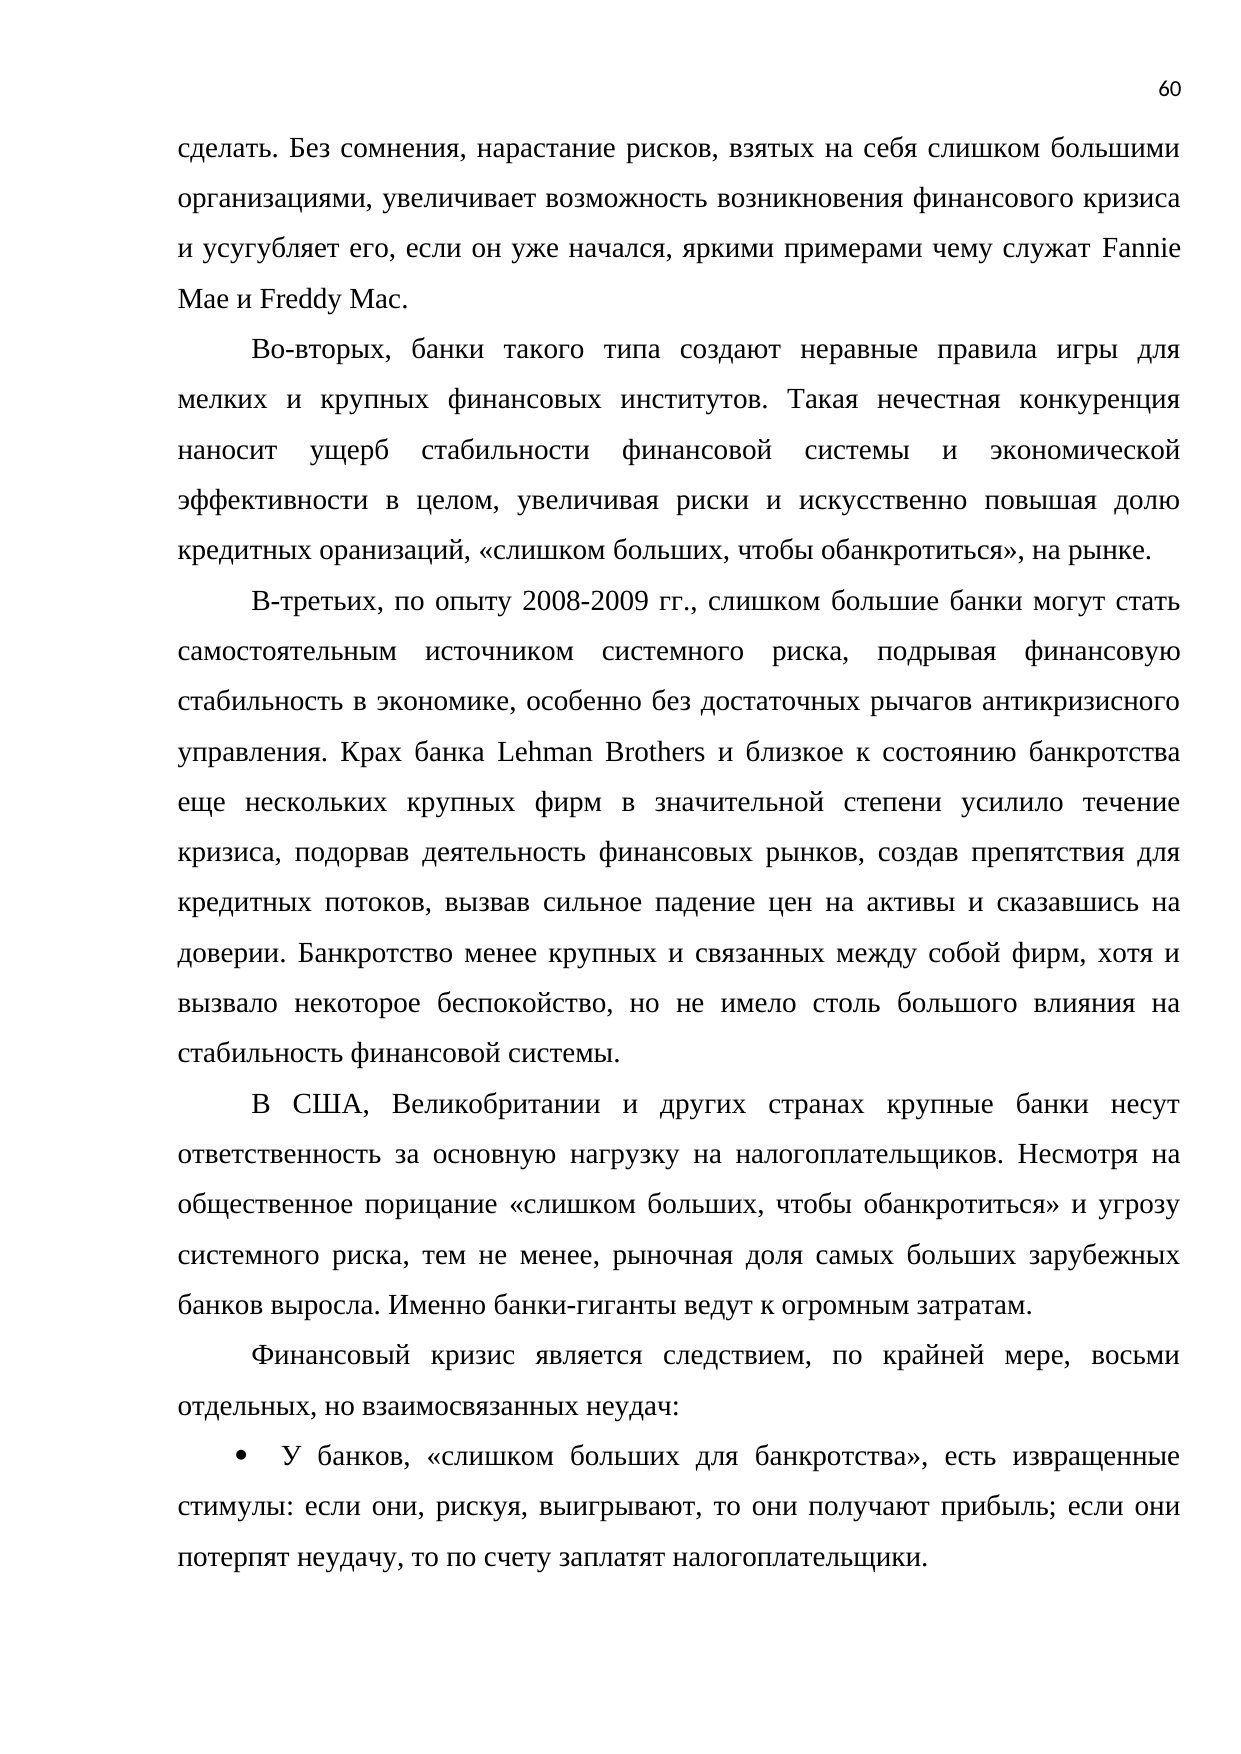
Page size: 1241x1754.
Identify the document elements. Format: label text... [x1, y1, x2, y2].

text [177, 130, 1181, 314]
text Финансовый кризис является следствием, по крайней мере, восьми отдельных, но взаимосвязанных неудач: [177, 1337, 1181, 1421]
text В США, Великобритании и других странах крупные банки несут ответственность за основную нагрузку на налогоплательщиков. Несмотря на общественное порицание «слишком больших, чтобы обанкротиться» и угрозу системного риска, тем не менее, рыночная доля самых больших зарубежных банков выросла. Именно банки-гиганты ведут к огромным затратам. [177, 1086, 1181, 1321]
text В-третьих, по опыту 2008-2009 гг., слишком большие банки могут стать самостоятельным источником системного риска, подрывая финансовую стабильность в экономике, особенно без достаточных рычагов антикризисного управления. Крах банка Lehman Brothers и близкое к состоянию банкротства еще нескольких крупных фирм в значительной степени усилило течение кризиса, подорвав деятельность финансовых рынков, создав препятствия для кредитных потоков, вызвав сильное падение цен на активы и сказавшись на доверии. Банкротство менее крупных и связанных между собой фирм, хотя и вызвало некоторое беспокойство, но не имело столь большого влияния на стабильность финансовой системы. [177, 583, 1181, 1069]
text Во-вторых, банки такого типа создают неравные правила игры для мелких и крупных финансовых институтов. Такая нечестная конкуренция наносит ущерб стабильности финансовой системы и экономической эффективности в целом, увеличивая риски и искусственно повышая долю кредитных оранизаций, «слишком больших, чтобы обанкротиться», на рынке. [177, 331, 1181, 566]
list У банков, «слишком больших для банкротства», есть извращенные стимулы: если они, рискуя, выигрывают, то они получают прибыль; если они потерпят неудачу, то по счету заплатят налогоплательщики. [177, 1438, 1181, 1572]
